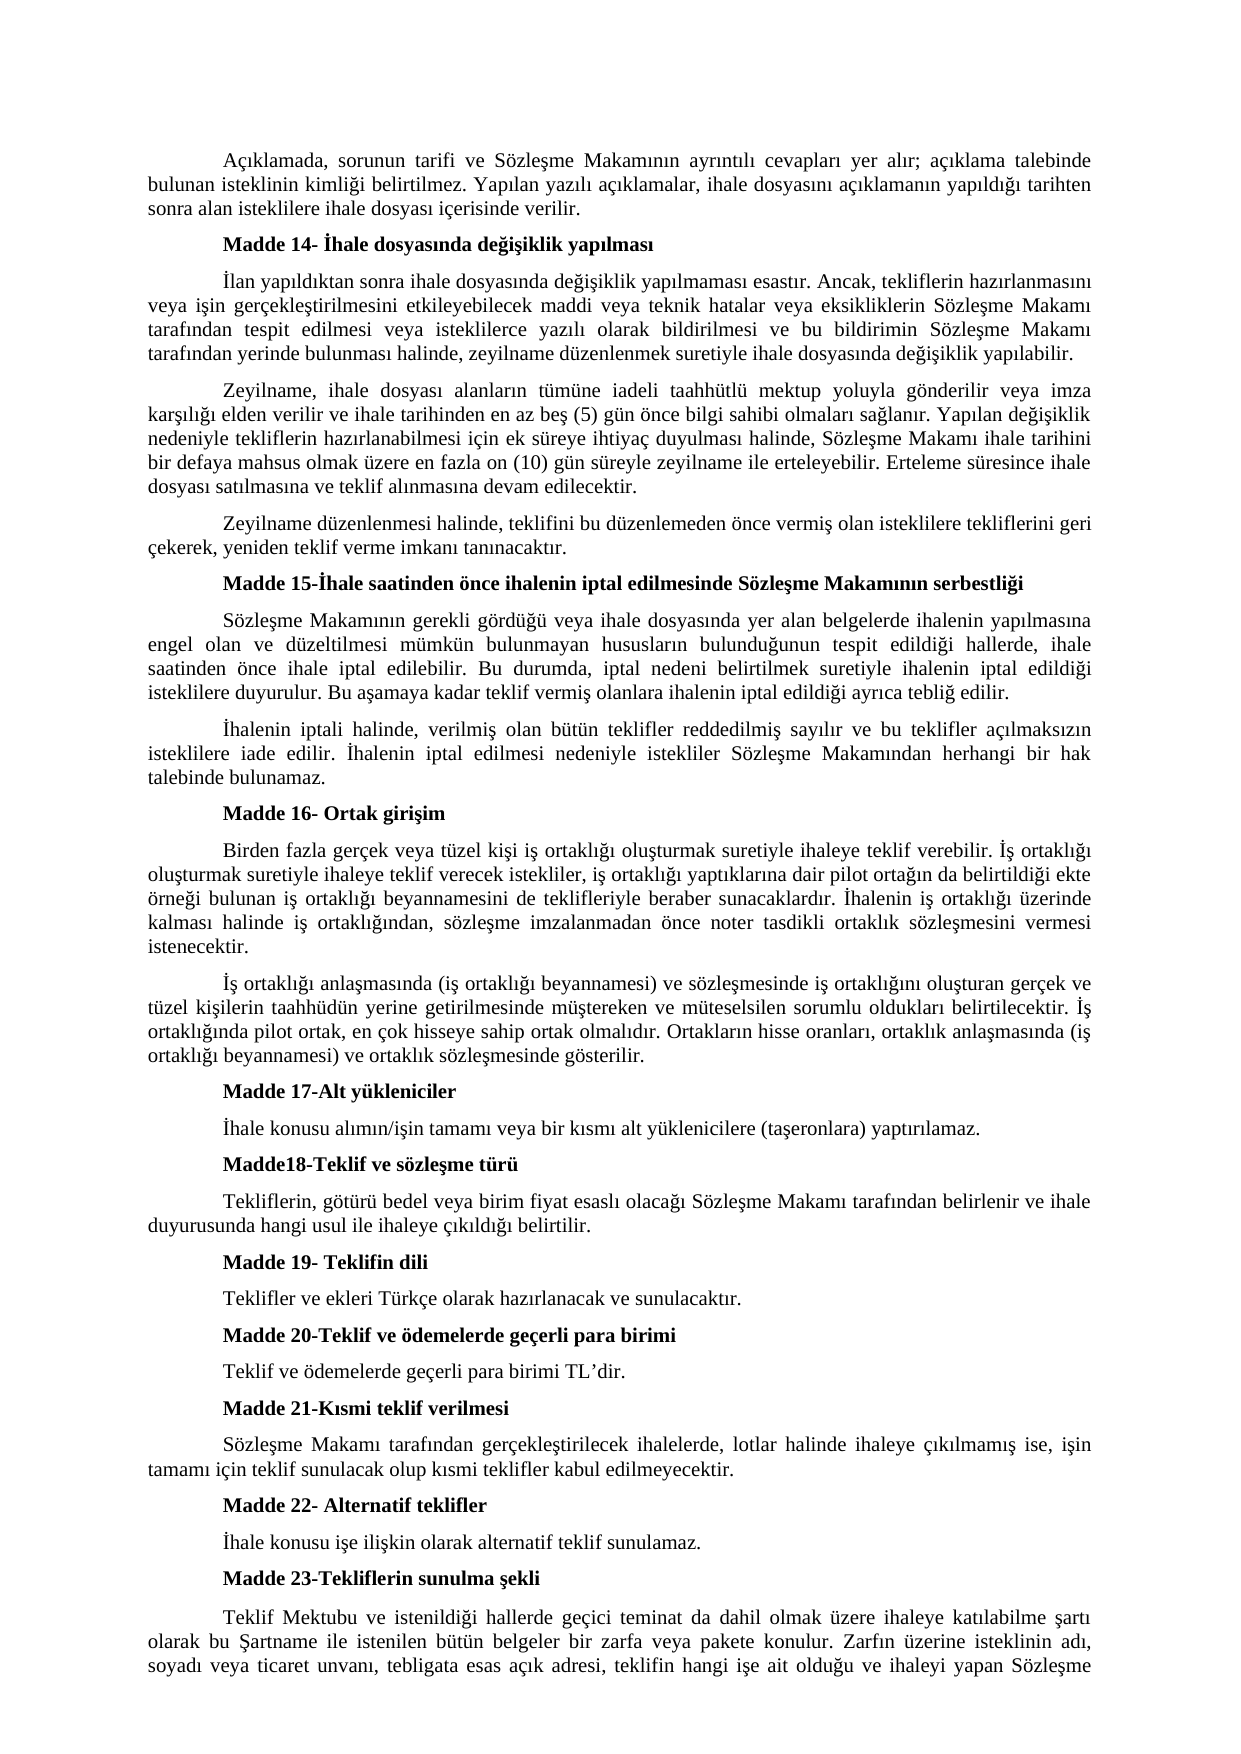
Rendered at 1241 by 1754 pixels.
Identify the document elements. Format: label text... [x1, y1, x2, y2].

text Madde 21-Kısmi teklif verilmesi [148, 1396, 1093, 1420]
text İlan yapıldıktan sonra ihale dosyasında değişiklik yapılmaması esastır. Ancak, tekliflerin hazırlanmasını veya işin gerçekleştirilmesini etkileyebilecek maddi veya teknik hatalar veya eksikliklerin Sözleşme Makamı tarafından tespit edilmesi veya isteklilerce yazılı olarak bildirilmesi ve bu bildirimin Sözleşme Makamı tarafından yerinde bulunması halinde, zeyilname düzenlenmek suretiyle ihale dosyasında değişiklik yapılabilir. [148, 269, 1093, 365]
text Birden fazla gerçek veya tüzel kişi iş ortaklığı oluşturmak suretiyle ihaleye teklif verebilir. İş ortaklığı oluşturmak suretiyle ihaleye teklif verecek istekliler, iş ortaklığı yaptıklarına dair pilot ortağın da belirtildiği ekte örneği bulunan iş ortaklığı beyannamesini de teklifleriyle beraber sunacaklardır. İhalenin iş ortaklığı üzerinde kalması halinde iş ortaklığından, sözleşme imzalanmadan önce noter tasdikli ortaklık sözleşmesini vermesi istenecektir. [148, 838, 1093, 958]
text İhalenin iptali halinde, verilmiş olan bütün teklifler reddedilmiş sayılır ve bu teklifler açılmaksızın isteklilere iade edilir. İhalenin iptal edilmesi nedeniyle istekliler Sözleşme Makamından herhangi bir hak talebinde bulunamaz. [148, 716, 1093, 789]
text Teklifler ve ekleri Türkçe olarak hazırlanacak ve sunulacaktır. [148, 1286, 1093, 1310]
text Madde 14- İhale dosyasında değişiklik yapılması [148, 232, 1093, 256]
text Sözleşme Makamı tarafından gerçekleştirilecek ihalelerde, lotlar halinde ihaleye çıkılmamış ise, işin tamamı için teklif sunulacak olup kısmi teklifler kabul edilmeyecektir. [148, 1432, 1093, 1481]
text İş ortaklığı anlaşmasında (iş ortaklığı beyannamesi) ve sözleşmesinde iş ortaklığını oluşturan gerçek ve tüzel kişilerin taahhüdün yerine getirilmesinde müştereken ve müteselsilen sorumlu oldukları belirtilecektir. İş ortaklığında pilot ortak, en çok hisseye sahip ortak olmalıdır. Ortakların hisse oranları, ortaklık anlaşmasında (iş ortaklığı beyannamesi) ve ortaklık sözleşmesinde gösterilir. [148, 971, 1093, 1067]
text Tekliflerin, götürü bedel veya birim fiyat esaslı olacağı Sözleşme Makamı tarafından belirlenir ve ihale duyurusunda hangi usul ile ihaleye çıkıldığı belirtilir. [148, 1189, 1093, 1237]
text Açıklamada, sorunun tarifi ve Sözleşme Makamının ayrıntılı cevapları yer alır; açıklama talebinde bulunan isteklinin kimliği belirtilmez. Yapılan yazılı açıklamalar, ihale dosyasını açıklamanın yapıldığı tarihten sonra alan isteklilere ihale dosyası içerisinde verilir. [148, 148, 1093, 220]
text Madde 17-Alt yükleniciler [148, 1079, 1093, 1103]
text Madde 20-Teklif ve ödemelerde geçerli para birimi [148, 1323, 1093, 1347]
text Zeyilname düzenlenmesi halinde, teklifini bu düzenlemeden önce vermiş olan isteklilere tekliflerini geri çekerek, yeniden teklif verme imkanı tanınacaktır. [148, 511, 1093, 559]
text Madde 15-İhale saatinden önce ihalenin iptal edilmesinde Sözleşme Makamının serbestliği [148, 571, 1093, 595]
text Madde 19- Teklifin dili [148, 1249, 1093, 1274]
text Madde 22- Alternatif teklifler [148, 1493, 1093, 1517]
text Madde 23-Tekliflerin sunulma şekli [148, 1566, 1093, 1590]
text Sözleşme Makamının gerekli gördüğü veya ihale dosyasında yer alan belgelerde ihalenin yapılmasına engel olan ve düzeltilmesi mümkün bulunmayan hususların bulunduğunun tespit edildiği hallerde, ihale saatinden önce ihale iptal edilebilir. Bu durumda, iptal nedeni belirtilmek suretiyle ihalenin iptal edildiği isteklilere duyurulur. Bu aşamaya kadar teklif vermiş olanlara ihalenin iptal edildiği ayrıca tebliğ edilir. [148, 608, 1093, 704]
text Madde 16- Ortak girişim [148, 801, 1093, 825]
text İhale konusu alımın/işin tamamı veya bir kısmı alt yüklenicilere (taşeronlara) yaptırılamaz. [148, 1116, 1130, 1140]
text İhale konusu işe ilişkin olarak alternatif teklif sunulamaz. [148, 1529, 1093, 1554]
text Zeyilname, ihale dosyası alanların tümüne iadeli taahhütlü mektup yoluyla gönderilir veya imza karşılığı elden verilir ve ihale tarihinden en az beş (5) gün önce bilgi sahibi olmaları sağlanır. Yapılan değişiklik nedeniyle tekliflerin hazırlanabilmesi için ek süreye ihtiyaç duyulması halinde, Sözleşme Makamı ihale tarihini bir defaya mahsus olmak üzere en fazla on (10) gün süreyle zeyilname ile erteleyebilir. Erteleme süresince ihale dosyası satılmasına ve teklif alınmasına devam edilecektir. [148, 378, 1093, 498]
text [148, 1604, 1093, 1677]
text Madde18-Teklif ve sözleşme türü [148, 1152, 1093, 1176]
text Teklif ve ödemelerde geçerli para birimi TL’dir. [148, 1359, 1093, 1383]
